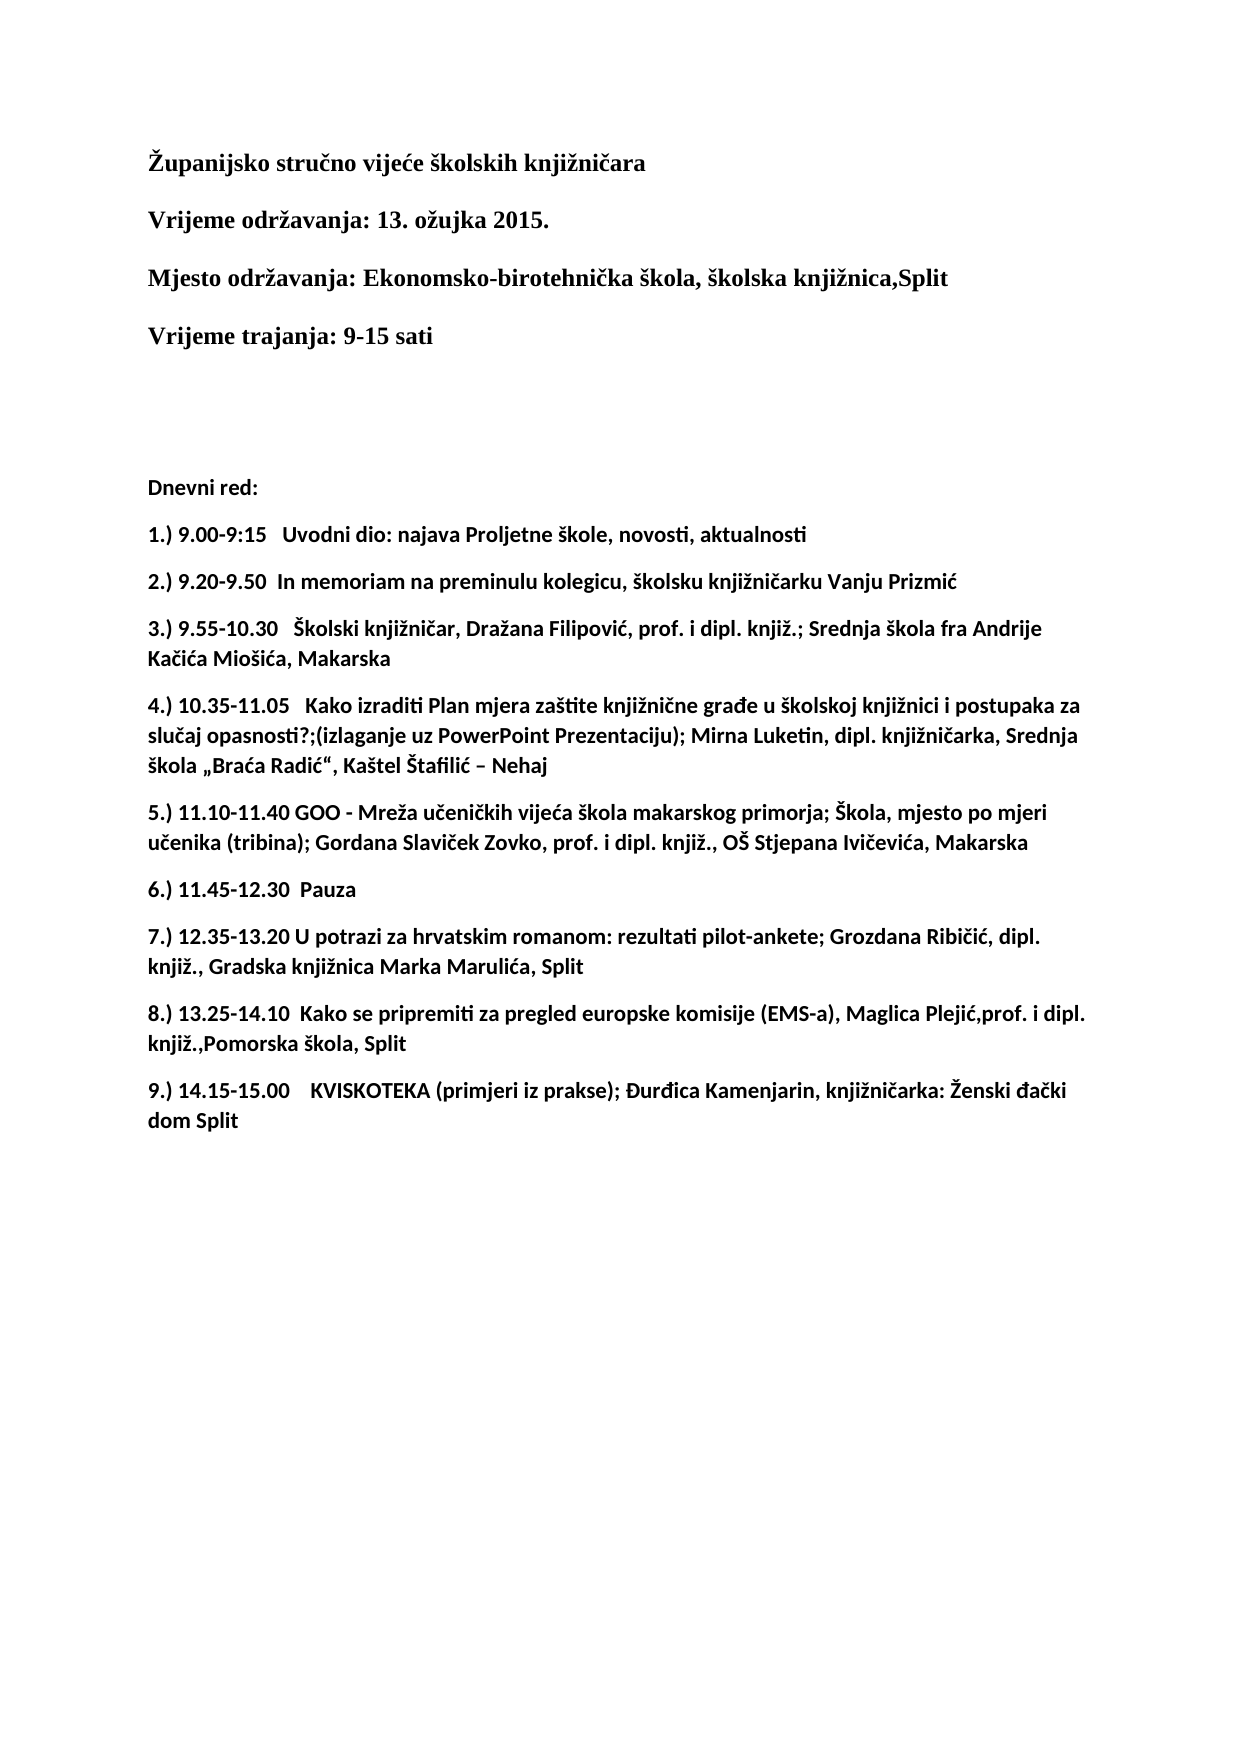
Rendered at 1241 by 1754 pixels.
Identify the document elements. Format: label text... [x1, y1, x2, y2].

text Vrijeme održavanja: 13. ožujka 2015. [148, 206, 1093, 234]
text 5.) 11.10-11.40 GOO - Mreža učeničkih vijeća škola makarskog primorja; Škola, mjesto po mjeri učenika (tribina); Gordana Slaviček Zovko, prof. i dipl. knjiž., OŠ Stjepana Ivičevića, Makarska [148, 798, 1093, 856]
text 3.) 9.55-10.30 Školski knjižničar, Dražana Filipović, prof. i dipl. knjiž.; Srednja škola fra Andrije Kačića Miošića, Makarska [148, 614, 1093, 672]
text 7.) 12.35-13.20 U potrazi za hrvatskim romanom: rezultati pilot-ankete; Grozdana Ribičić, dipl. knjiž., Gradska knjižnica Marka Marulića, Split [148, 922, 1093, 980]
text 8.) 13.25-14.10 Kako se pripremiti za pregled europske komisije (EMS-a), Maglica Plejić,prof. i dipl. knjiž.,Pomorska škola, Split [148, 999, 1093, 1057]
text 1.) 9.00-9:15 Uvodni dio: najava Proljetne škole, novosti, aktualnosti [148, 520, 1093, 548]
text Dnevni red: [148, 473, 1093, 501]
text 6.) 11.45-12.30 Pauza [148, 875, 1093, 903]
text Županijsko stručno vijeće školskih knjižničara [148, 148, 1093, 176]
text 9.) 14.15-15.00 KVISKOTEKA (primjeri iz prakse); Đurđica Kamenjarin, knjižničarka: Ženski đački dom Split [148, 1076, 1093, 1134]
text 4.) 10.35-11.05 Kako izraditi Plan mjera zaštite knjižnične građe u školskoj knjižnici i postupaka za slučaj opasnosti?;(izlaganje uz PowerPoint Prezentaciju); Mirna Luketin, dipl. knjižničarka, Srednja škola „Braća Radić“, Kaštel Štafilić – Nehaj [148, 691, 1093, 779]
text Vrijeme trajanja: 9-15 sati [148, 321, 1093, 350]
text Mjesto održavanja: Ekonomsko-birotehnička škola, školska knjižnica,Split [148, 263, 1093, 292]
text 2.) 9.20-9.50 In memoriam na preminulu kolegicu, školsku knjižničarku Vanju Prizmić [148, 567, 1093, 595]
